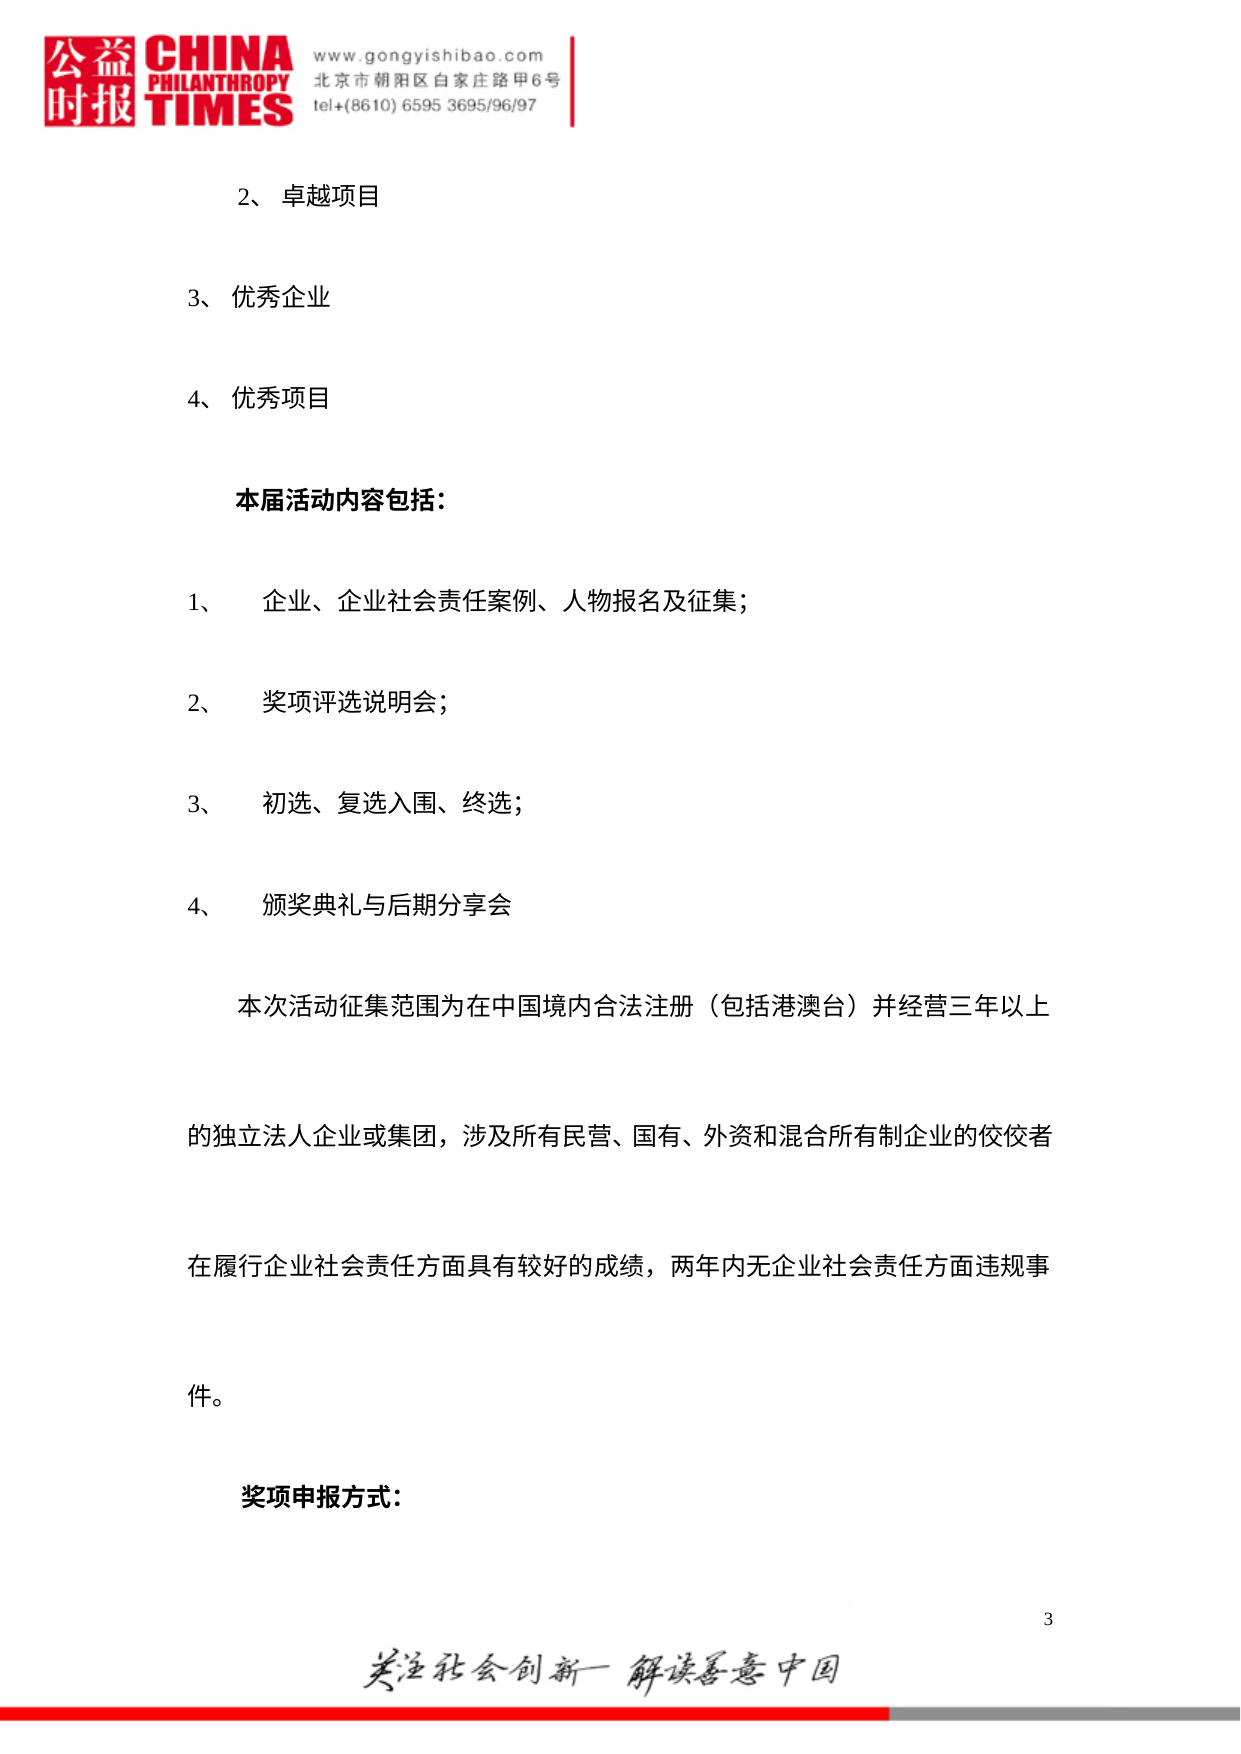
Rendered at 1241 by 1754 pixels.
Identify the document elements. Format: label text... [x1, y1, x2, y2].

list 企业、企业社会责任案例、人物报名及征集； [187, 567, 1053, 632]
text 3、 优秀企业 [187, 263, 1053, 328]
text 奖项申报方式： [187, 1463, 1053, 1528]
list 初选、复选入围、终选； [187, 769, 1053, 834]
list 奖项评选说明会； [187, 668, 1053, 733]
text 本次活动征集范围为在中国境内合法注册（包括港澳台）并经营三年以上的独立法人企业或集团，涉及所有民营、国有、外资和混合所有制企业的佼佼者，在履行企业社会责任方面具有较好的成绩，两年内无企业社会责任方面违规事件。 [187, 972, 1053, 1427]
text 本届活动内容包括： [169, 466, 1053, 531]
text 4、 优秀项目 [187, 364, 1053, 429]
text 2、 卓越项目 [187, 162, 1053, 227]
picture [0, 0, 1241, 1744]
list 颁奖典礼与后期分享会 [187, 871, 1053, 936]
